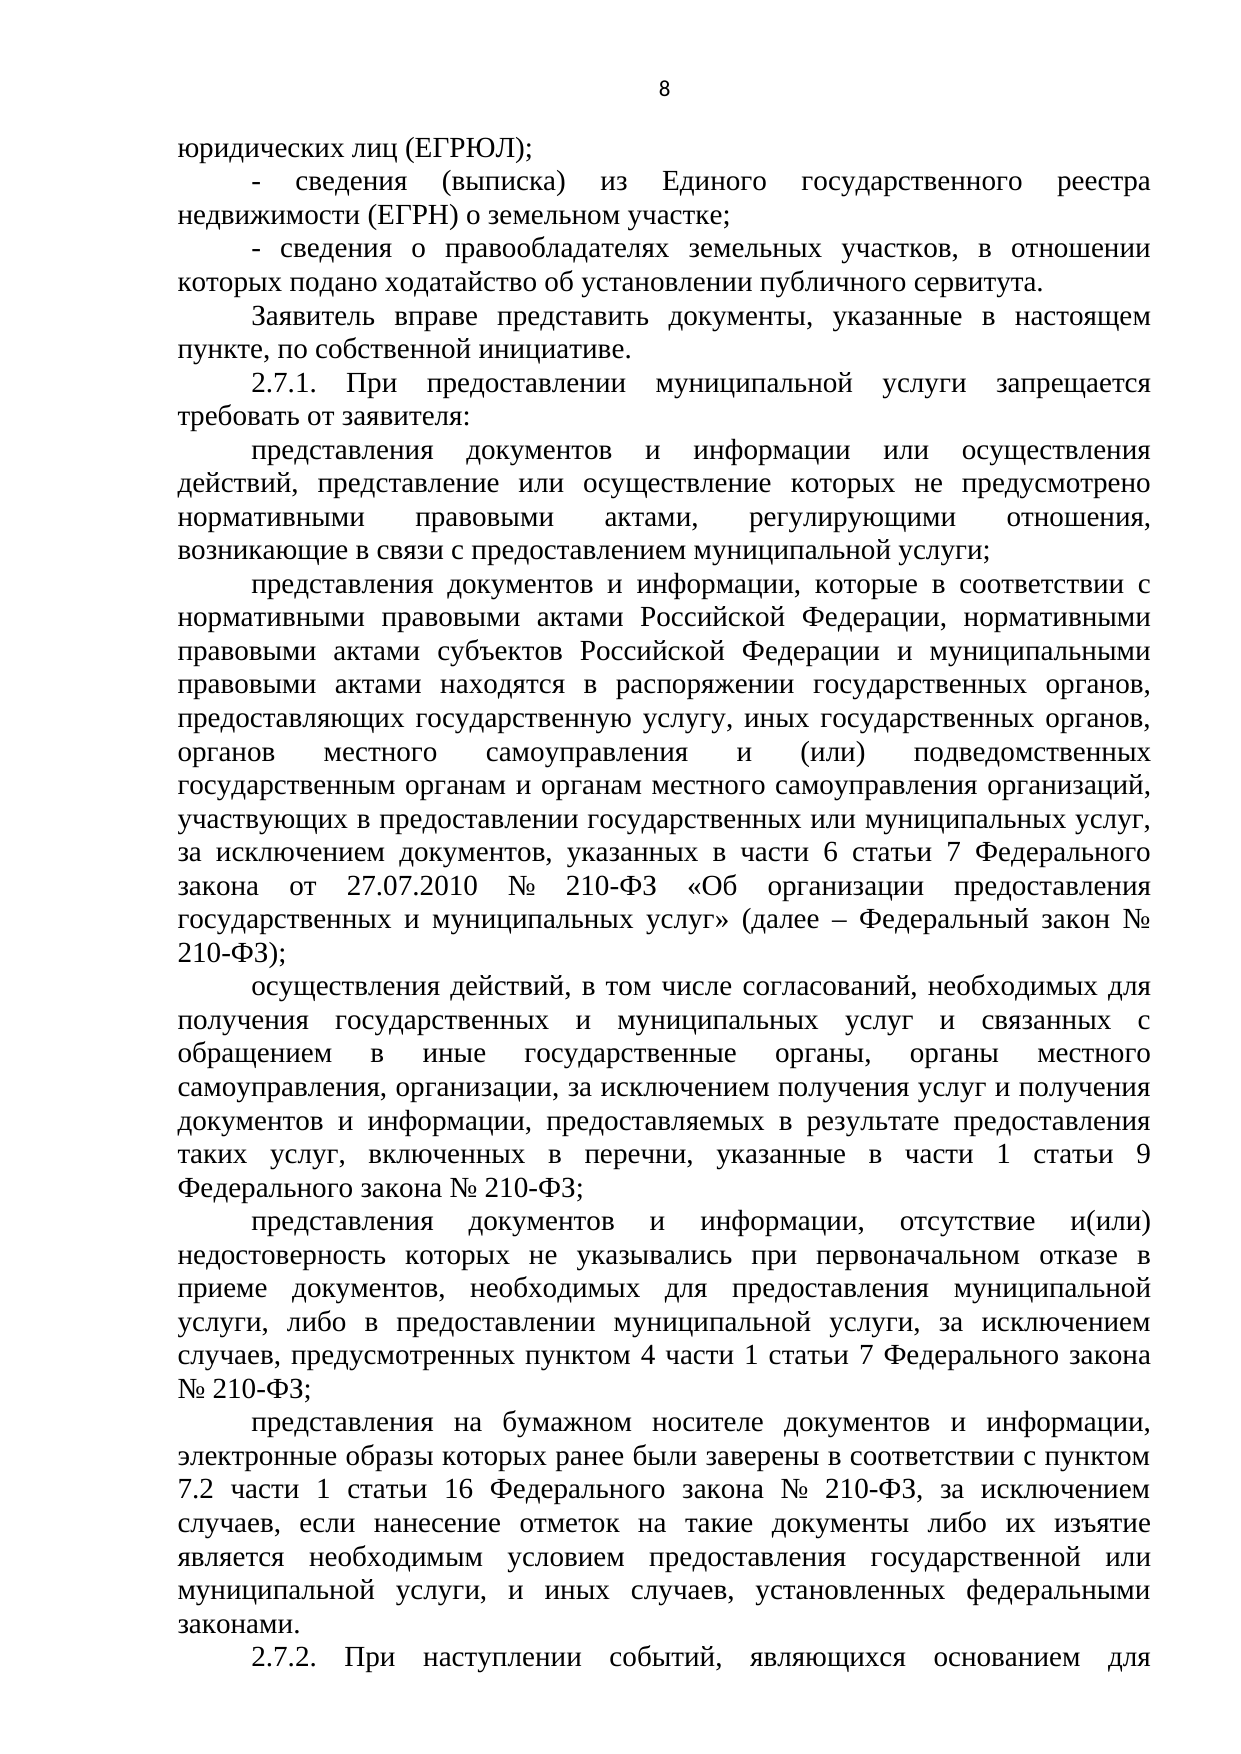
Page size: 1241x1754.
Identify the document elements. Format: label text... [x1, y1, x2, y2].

text представления документов и информации, отсутствие и(или) недостоверность которых не указывались при первоначальном отказе в приеме документов, необходимых для предоставления муниципальной услуги, либо в предоставлении муниципальной услуги, за исключением случаев, предусмотренных пунктом 4 части 1 статьи 7 Федерального закона № 210-ФЗ; [177, 1203, 1152, 1404]
text - сведения о правообладателях земельных участков, в отношении которых подано ходатайство об установлении публичного сервитута. [177, 231, 1152, 298]
text представления на бумажном носителе документов и информации, электронные образы которых ранее были заверены в соответствии с пунктом 7.2 части 1 статьи 16 Федерального закона № 210-ФЗ, за исключением случаев, если нанесение отметок на такие документы либо их изъятие является необходимым условием предоставления государственной или муниципальной услуги, и иных случаев, установленных федеральными законами. [177, 1404, 1152, 1639]
text Заявитель вправе представить документы, указанные в настоящем пункте, по собственной инициативе. [177, 298, 1152, 365]
text - сведения (выписка) из Единого государственного реестра недвижимости (ЕГРН) о земельном участке; [177, 163, 1152, 231]
text осуществления действий, в том числе согласований, необходимых для получения государственных и муниципальных услуг и связанных с обращением в иные государственные органы, органы местного самоуправления, организации, за исключением получения услуг и получения документов и информации, предоставляемых в результате предоставления таких услуг, включенных в перечни, указанные в части 1 статьи 9 Федерального закона № 210-ФЗ; [177, 968, 1152, 1203]
text представления документов и информации, которые в соответствии с нормативными правовыми актами Российской Федерации, нормативными правовыми актами субъектов Российской Федерации и муниципальными правовыми актами находятся в распоряжении государственных органов, предоставляющих государственную услугу, иных государственных органов, органов местного самоуправления и (или) подведомственных государственным органам и органам местного самоуправления организаций, участвующих в предоставлении государственных или муниципальных услуг, за исключением документов, указанных в части 6 статьи 7 Федерального закона от 27.07.2010 № 210-ФЗ «Об организации предоставления государственных и муниципальных услуг» (далее – Федеральный закон № 210-ФЗ); [177, 566, 1152, 968]
text представления документов и информации или осуществления действий, представление или осуществление которых не предусмотрено нормативными правовыми актами, регулирующими отношения, возникающие в связи с предоставлением муниципальной услуги; [177, 432, 1152, 566]
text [177, 1639, 1152, 1673]
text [177, 130, 1152, 163]
text 2.7.1. При предоставлении муниципальной услуги запрещается требовать от заявителя: [177, 365, 1152, 432]
